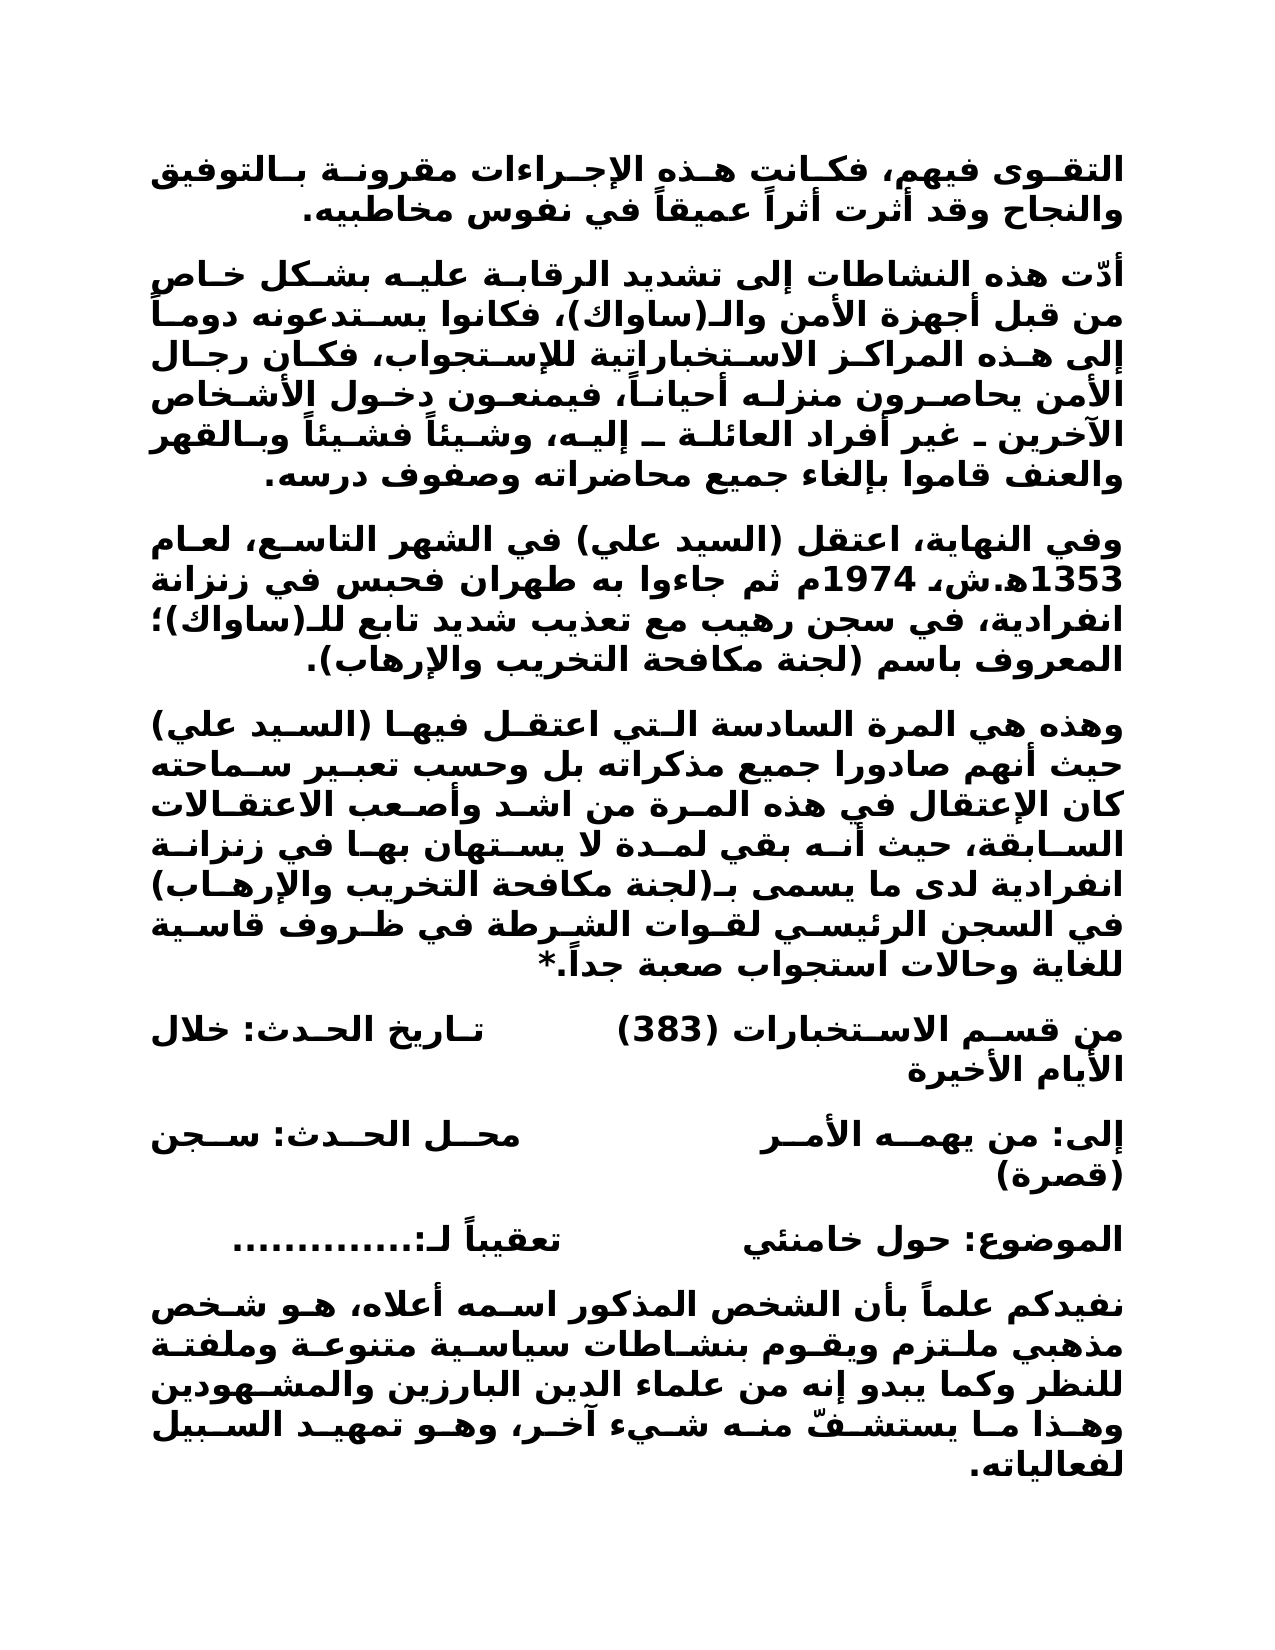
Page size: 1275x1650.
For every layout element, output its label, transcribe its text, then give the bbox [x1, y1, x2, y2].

text أدّت هذه النشاطات إلى تشديد الرقابة عليه بشكل خاص من قبل أجهزة الأمن والـ(ساواك)، فكانوا يستدعونه دوماً إلى هذه المراكز الاستخباراتية للإستجواب، فكان رجال الأمن يحاصرون منزله أحياناً، فيمنعون دخول الأشخاص الآخرين ـ غير أفراد العائلة ـ إليه، وشيئاً فشيئاً وبالقهر والعنف قاموا بإلغاء جميع محاضراته وصفوف درسه. [150, 255, 1125, 495]
text وهذه هي المرة السادسة التي اعتقل فيها (السيد علي) حيث أنهم صادورا جميع مذكراته بل وحسب تعبير سماحته كان الإعتقال في هذه المرة من اشد وأصعب الاعتقالات السابقة، حيث أنه بقي لمدة لا يستهان بها في زنزانة انفرادية لدى ما يسمى بـ(لجنة مكافحة التخريب والإرهاب) في السجن الرئيسي لقوات الشرطة في ظروف قاسية للغاية وحالات استجواب صعبة جداً.* [150, 705, 1125, 985]
text الموضوع: حول خامنئي تعقيباً لـ:.............. [150, 1220, 1125, 1260]
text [150, 150, 1125, 230]
text وفي النهاية، اعتقل (السيد علي) في الشهر التاسع، لعام 1353ﻫ.ش، 1974م ثم جاءوا به طهران فحبس في زنزانة انفرادية، في سجن رهيب مع تعذيب شديد تابع للـ(ساواك)؛ المعروف باسم (لجنة مكافحة التخريب والإرهاب). [150, 520, 1125, 680]
text نفيدكم علماً بأن الشخص المذكور اسمه أعلاه، هو شخص مذهبي ملتزم ويقوم بنشاطات سياسية متنوعة وملفتة للنظر وكما يبدو إنه من علماء الدين البارزين والمشهودين وهذا ما يستشفّ منه شيء آخر، وهو تمهيد السبيل لفعالياته. [150, 1285, 1125, 1485]
text إلى: من يهمه الأمر محل الحدث: سجن (قصرة) [150, 1115, 1125, 1195]
text من قسم الاستخبارات (383) تاريخ الحدث: خلال الأيام الأخيرة [150, 1010, 1125, 1090]
